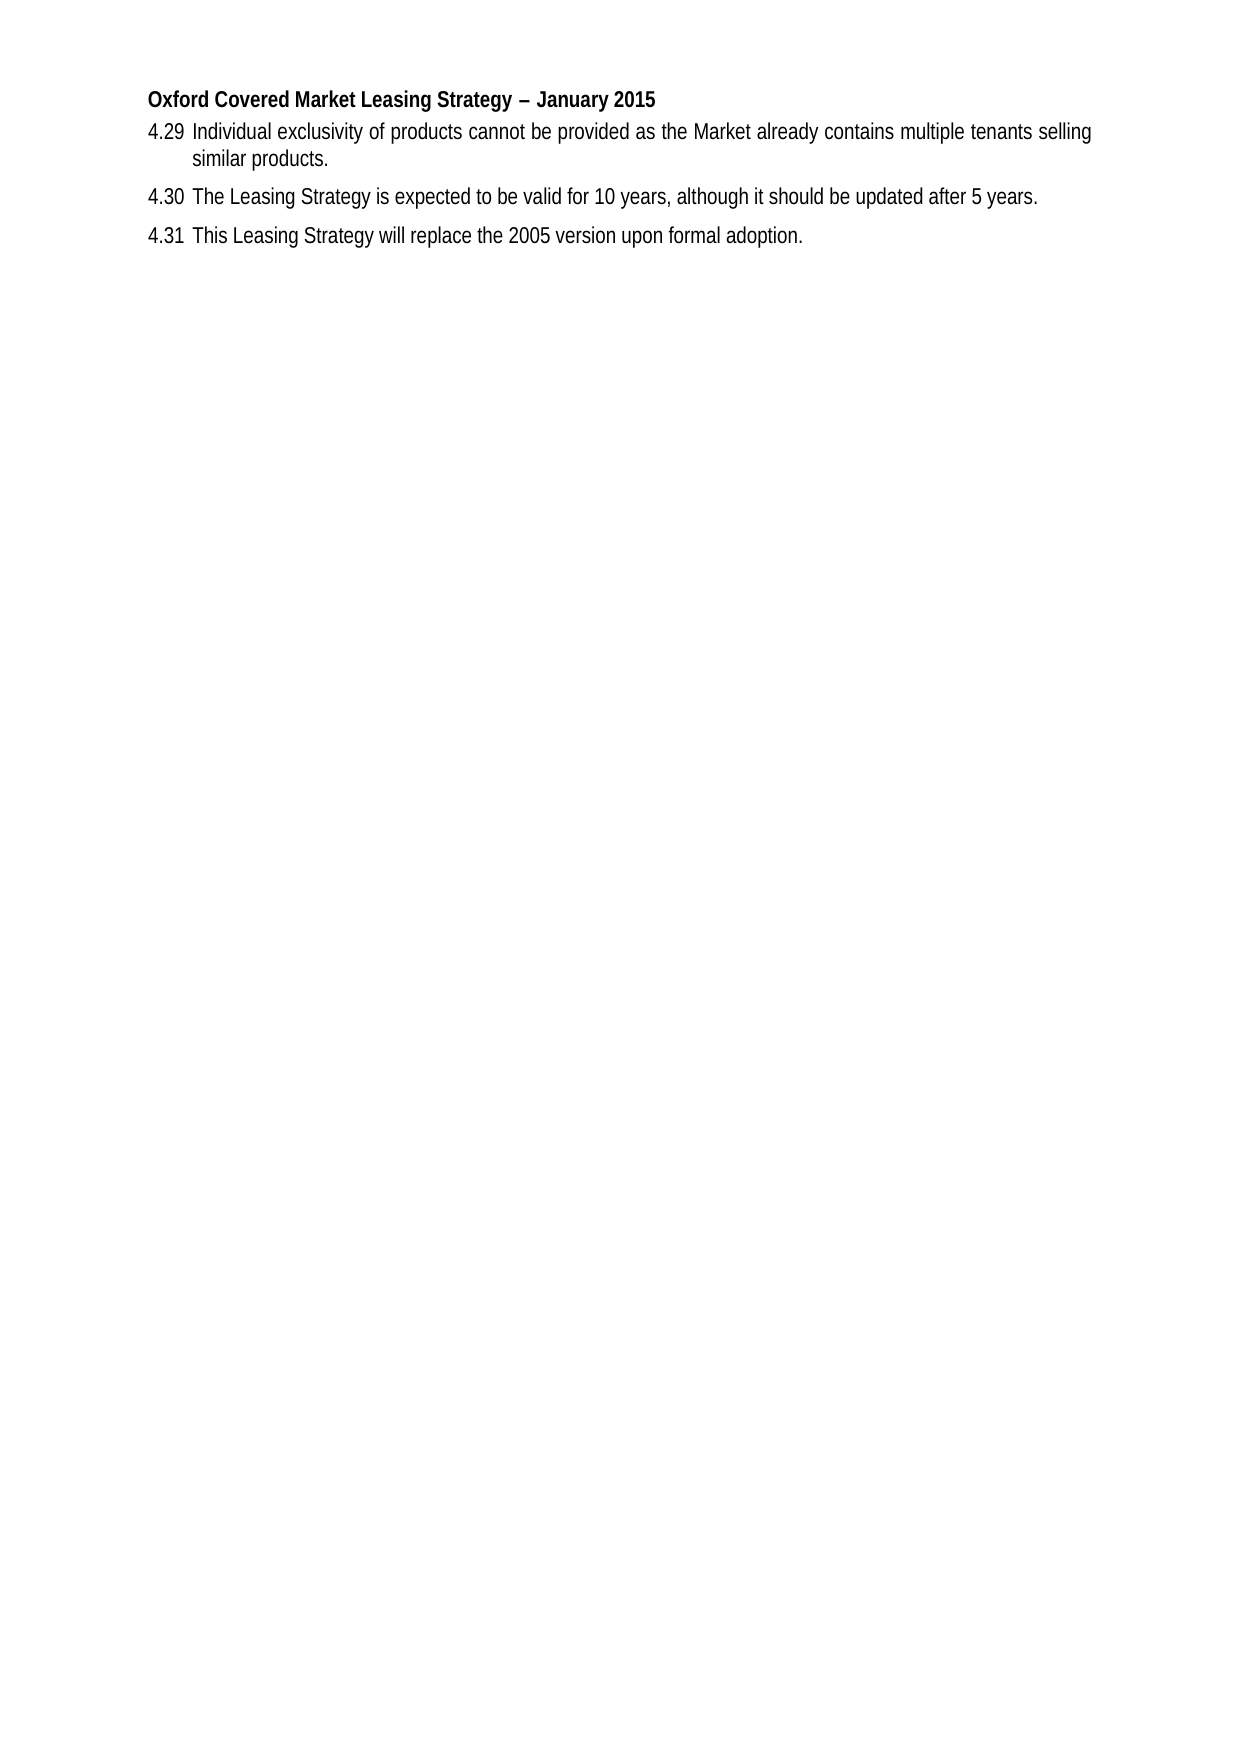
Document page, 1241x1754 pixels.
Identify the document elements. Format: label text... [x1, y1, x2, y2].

list The Leasing Strategy is expected to be valid for 10 years, although it should be updated after 5 years. [148, 183, 1092, 210]
list Individual exclusivity of products cannot be provided as the Market already contains multiple tenants selling similar products. [148, 118, 1092, 171]
list This Leasing Strategy will replace the 2005 version upon formal adoption. [148, 222, 1092, 248]
